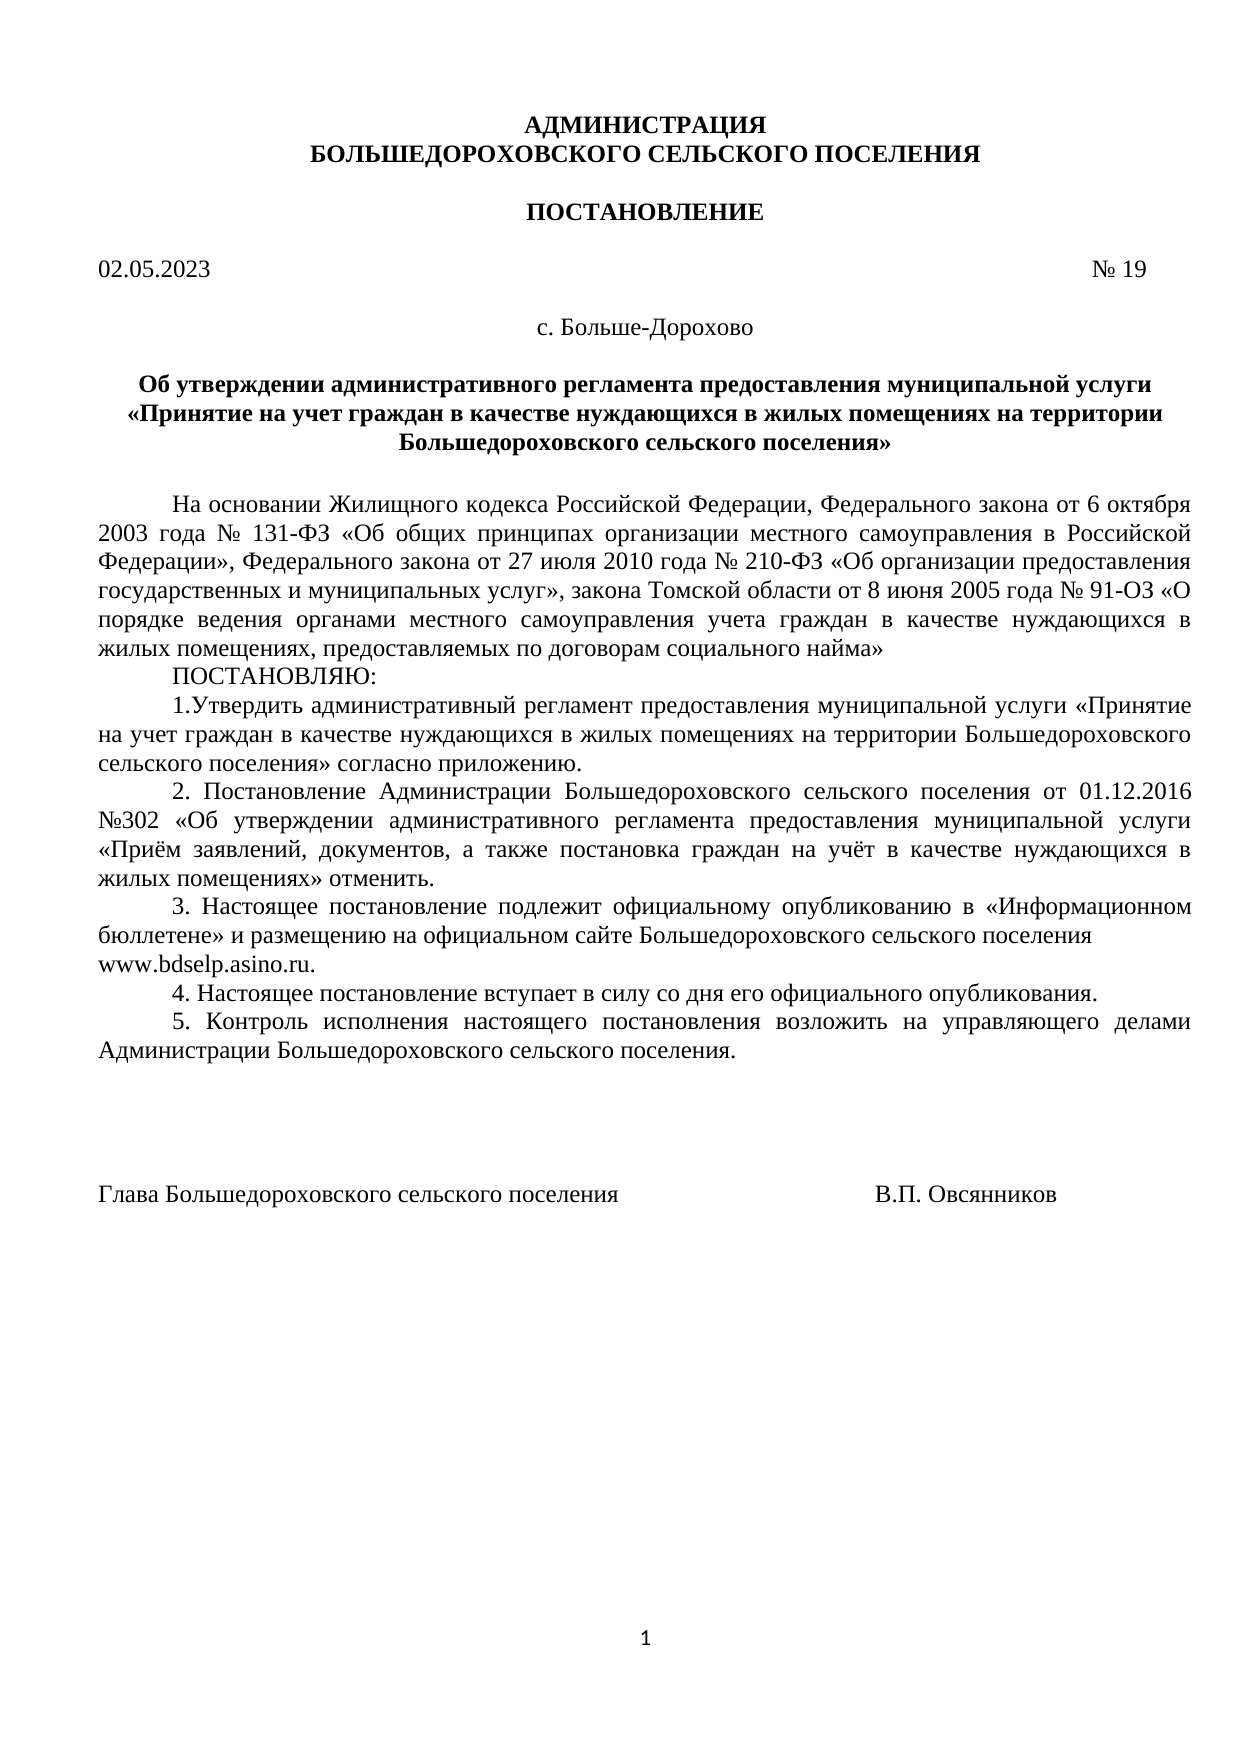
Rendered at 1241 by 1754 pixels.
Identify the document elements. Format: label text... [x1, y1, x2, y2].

text Глава Большедороховского сельского поселения В.П. Овсянников [98, 1179, 1192, 1208]
text с. Больше-Дорохово [98, 312, 1192, 340]
text ПОСТАНОВЛЕНИЕ [98, 197, 1192, 225]
text 5. Контроль исполнения настоящего постановления возложить на управляющего делами Администрации Большедороховского сельского поселения. [98, 1006, 1192, 1064]
text 1.Утвердить административный регламент предоставления муниципальной услуги «Принятие на учет граждан в качестве нуждающихся в жилых помещениях на территории Большедороховского сельского поселения» согласно приложению. [98, 690, 1192, 776]
text 4. Настоящее постановление вступает в силу со дня его официального опубликования. [98, 978, 1192, 1006]
text www.bdselp.asino.ru. [98, 949, 1192, 978]
text ПОСТАНОВЛЯЮ: [98, 661, 1192, 690]
text АДМИНИСТРАЦИЯ [98, 110, 1192, 139]
text 3. Настоящее постановление подлежит официальному опубликованию в «Информационном бюллетене» и размещению на официальном сайте Большедороховского сельского поселения [98, 891, 1192, 949]
text 2. Постановление Администрации Большедороховского сельского поселения от 01.12.2016 №302 «Об утверждении административного регламента предоставления муниципальной услуги «Приём заявлений, документов, а также постановка граждан на учёт в качестве нуждающихся в жилых помещениях» отменить. [98, 776, 1192, 891]
text На основании Жилищного кодекса Российской Федерации, Федерального закона от 6 октября 2003 года № 131-ФЗ «Об общих принципах организации местного самоуправления в Российской Федерации», Федерального закона от 27 июля 2010 года № 210-ФЗ «Об организации предоставления государственных и муниципальных услуг», закона Томской области от 8 июня 2005 года № 91-ОЗ «О порядке ведения органами местного самоуправления учета граждан в качестве нуждающихся в жилых помещениях, предоставляемых по договорам социального найма» [98, 489, 1192, 661]
text БОЛЬШЕДОРОХОВСКОГО СЕЛЬСКОГО ПОСЕЛЕНИЯ [98, 139, 1192, 168]
text Об утверждении административного регламента предоставления муниципальной услуги «Принятие на учет граждан в качестве нуждающихся в жилых помещениях на территории Большедороховского сельского поселения» [98, 369, 1192, 455]
text 02.05.2023 № 19 [98, 254, 1192, 283]
